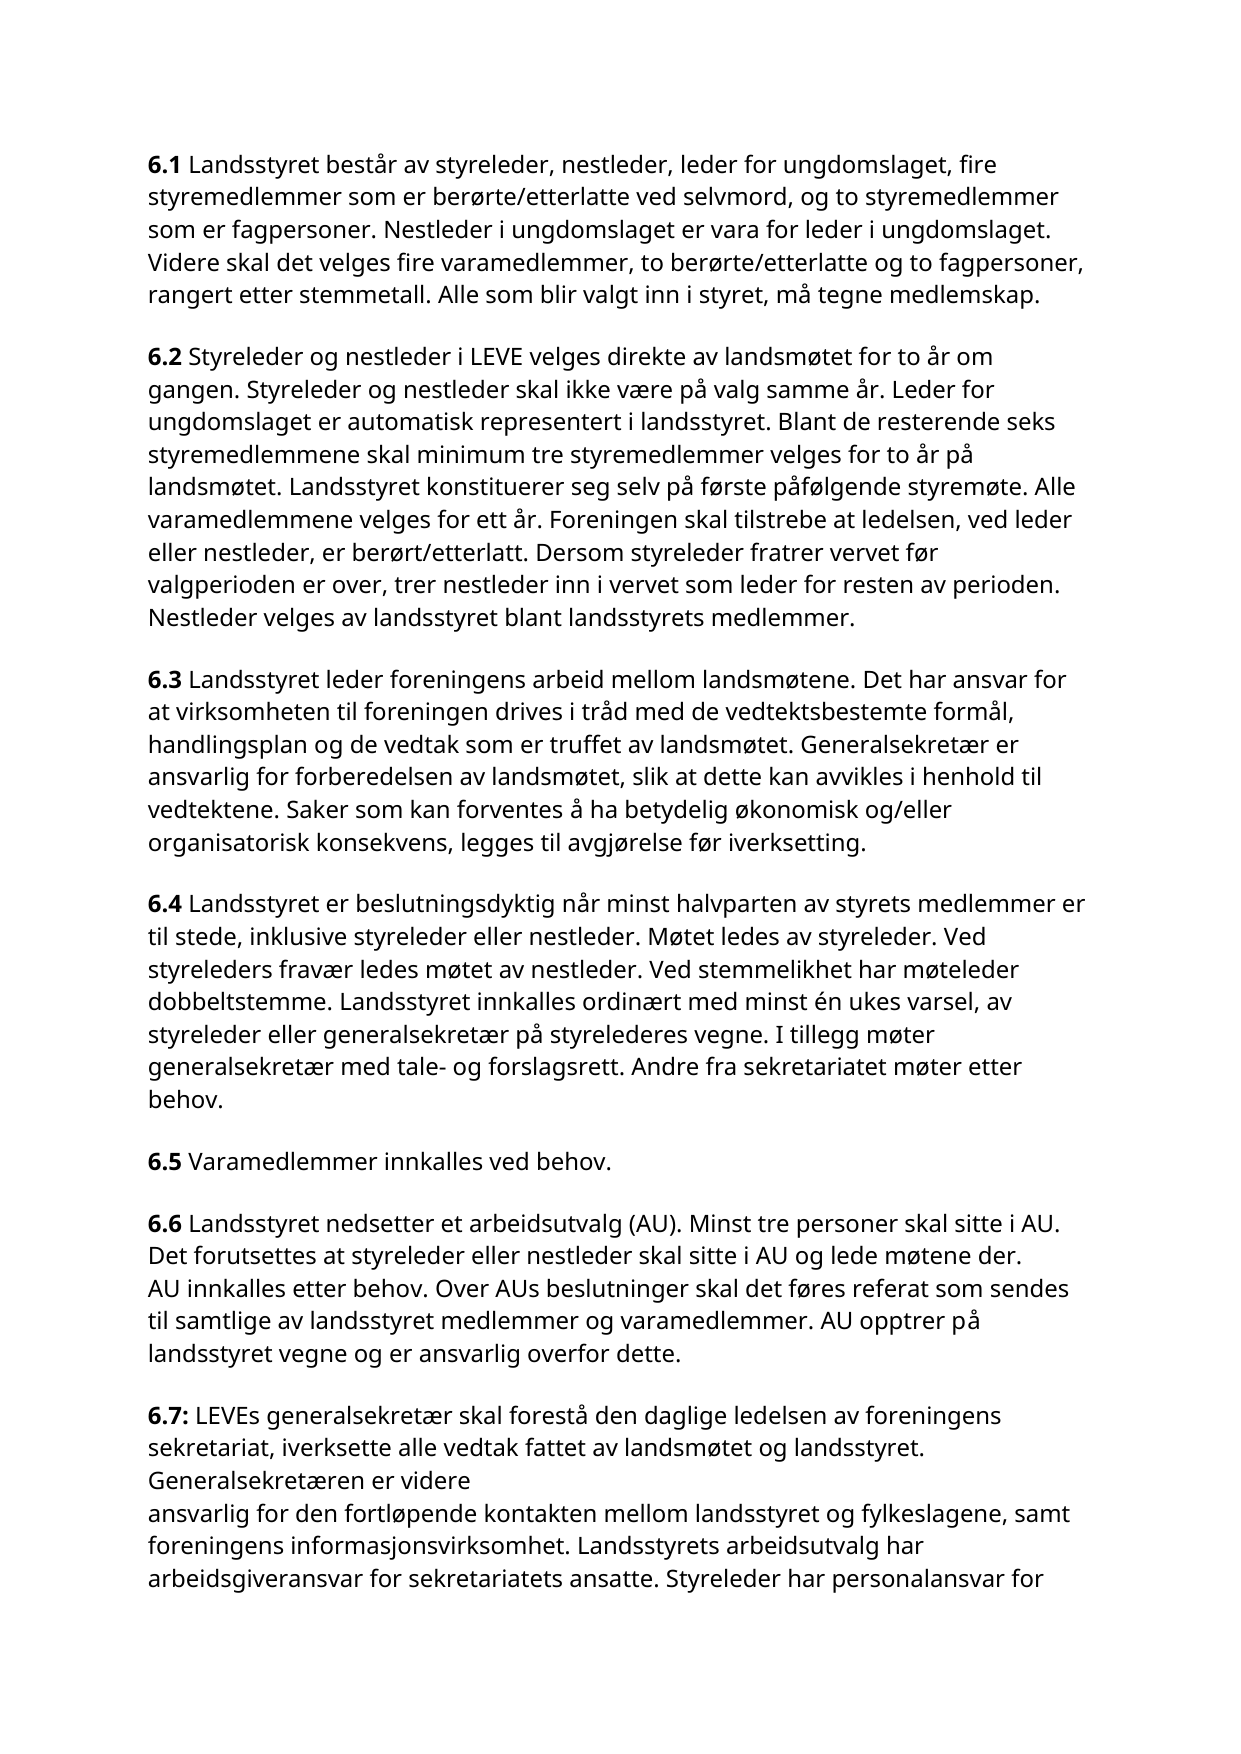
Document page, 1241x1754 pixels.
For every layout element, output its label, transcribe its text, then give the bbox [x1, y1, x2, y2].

text 6.2 Styreleder og nestleder i LEVE velges direkte av landsmøtet for to år om gangen. Styreleder og nestleder skal ikke være på valg samme år. Leder for ungdomslaget er automatisk representert i landsstyret. Blant de resterende seks styremedlemmene skal minimum tre styremedlemmer velges for to år på landsmøtet. Landsstyret konstituerer seg selv på første påfølgende styremøte. Alle varamedlemmene velges for ett år. Foreningen skal tilstrebe at ledelsen, ved leder eller nestleder, er berørt/etterlatt. Dersom styreleder fratrer vervet før valgperioden er over, trer nestleder inn i vervet som leder for resten av perioden. Nestleder velges av landsstyret blant landsstyrets medlemmer. [148, 340, 1093, 633]
text 6.4 Landsstyret er beslutningsdyktig når minst halvparten av styrets medlemmer er til stede, inklusive styreleder eller nestleder. Møtet ledes av styreleder. Ved styreleders fravær ledes møtet av nestleder. Ved stemmelikhet har møteleder dobbeltstemme. Landsstyret innkalles ordinært med minst én ukes varsel, av styreleder eller generalsekretær på styrelederes vegne. I tillegg møter generalsekretær med tale- og forslagsrett. Andre fra sekretariatet møter etter behov. [148, 887, 1093, 1115]
text 6.1 Landsstyret består av styreleder, nestleder, leder for ungdomslaget, fire styremedlemmer som er berørte/etterlatte ved selvmord, og to styremedlemmer som er fagpersoner. Nestleder i ungdomslaget er vara for leder i ungdomslaget. Videre skal det velges fire varamedlemmer, to berørte/etterlatte og to fagpersoner, rangert etter stemmetall. Alle som blir valgt inn i styret, må tegne medlemskap. [148, 148, 1093, 311]
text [148, 1398, 1093, 1594]
text 6.6 Landsstyret nedsetter et arbeidsutvalg (AU). Minst tre personer skal sitte i AU. Det forutsettes at styreleder eller nestleder skal sitte i AU og lede møtene der. AU innkalles etter behov. Over AUs beslutninger skal det føres referat som sendes til samtlige av landsstyret medlemmer og varamedlemmer. AU opptrer på landsstyret vegne og er ansvarlig overfor dette. [148, 1206, 1093, 1369]
text 6.5 Varamedlemmer innkalles ved behov. [148, 1144, 1093, 1177]
text 6.3 Landsstyret leder foreningens arbeid mellom landsmøtene. Det har ansvar for at virksomheten til foreningen drives i tråd med de vedtektsbestemte formål, handlingsplan og de vedtak som er truffet av landsmøtet. Generalsekretær er ansvarlig for forberedelsen av landsmøtet, slik at dette kan avvikles i henhold til vedtektene. Saker som kan forventes å ha betydelig økonomisk og/eller organisatorisk konsekvens, legges til avgjørelse før iverksetting. [148, 662, 1093, 858]
